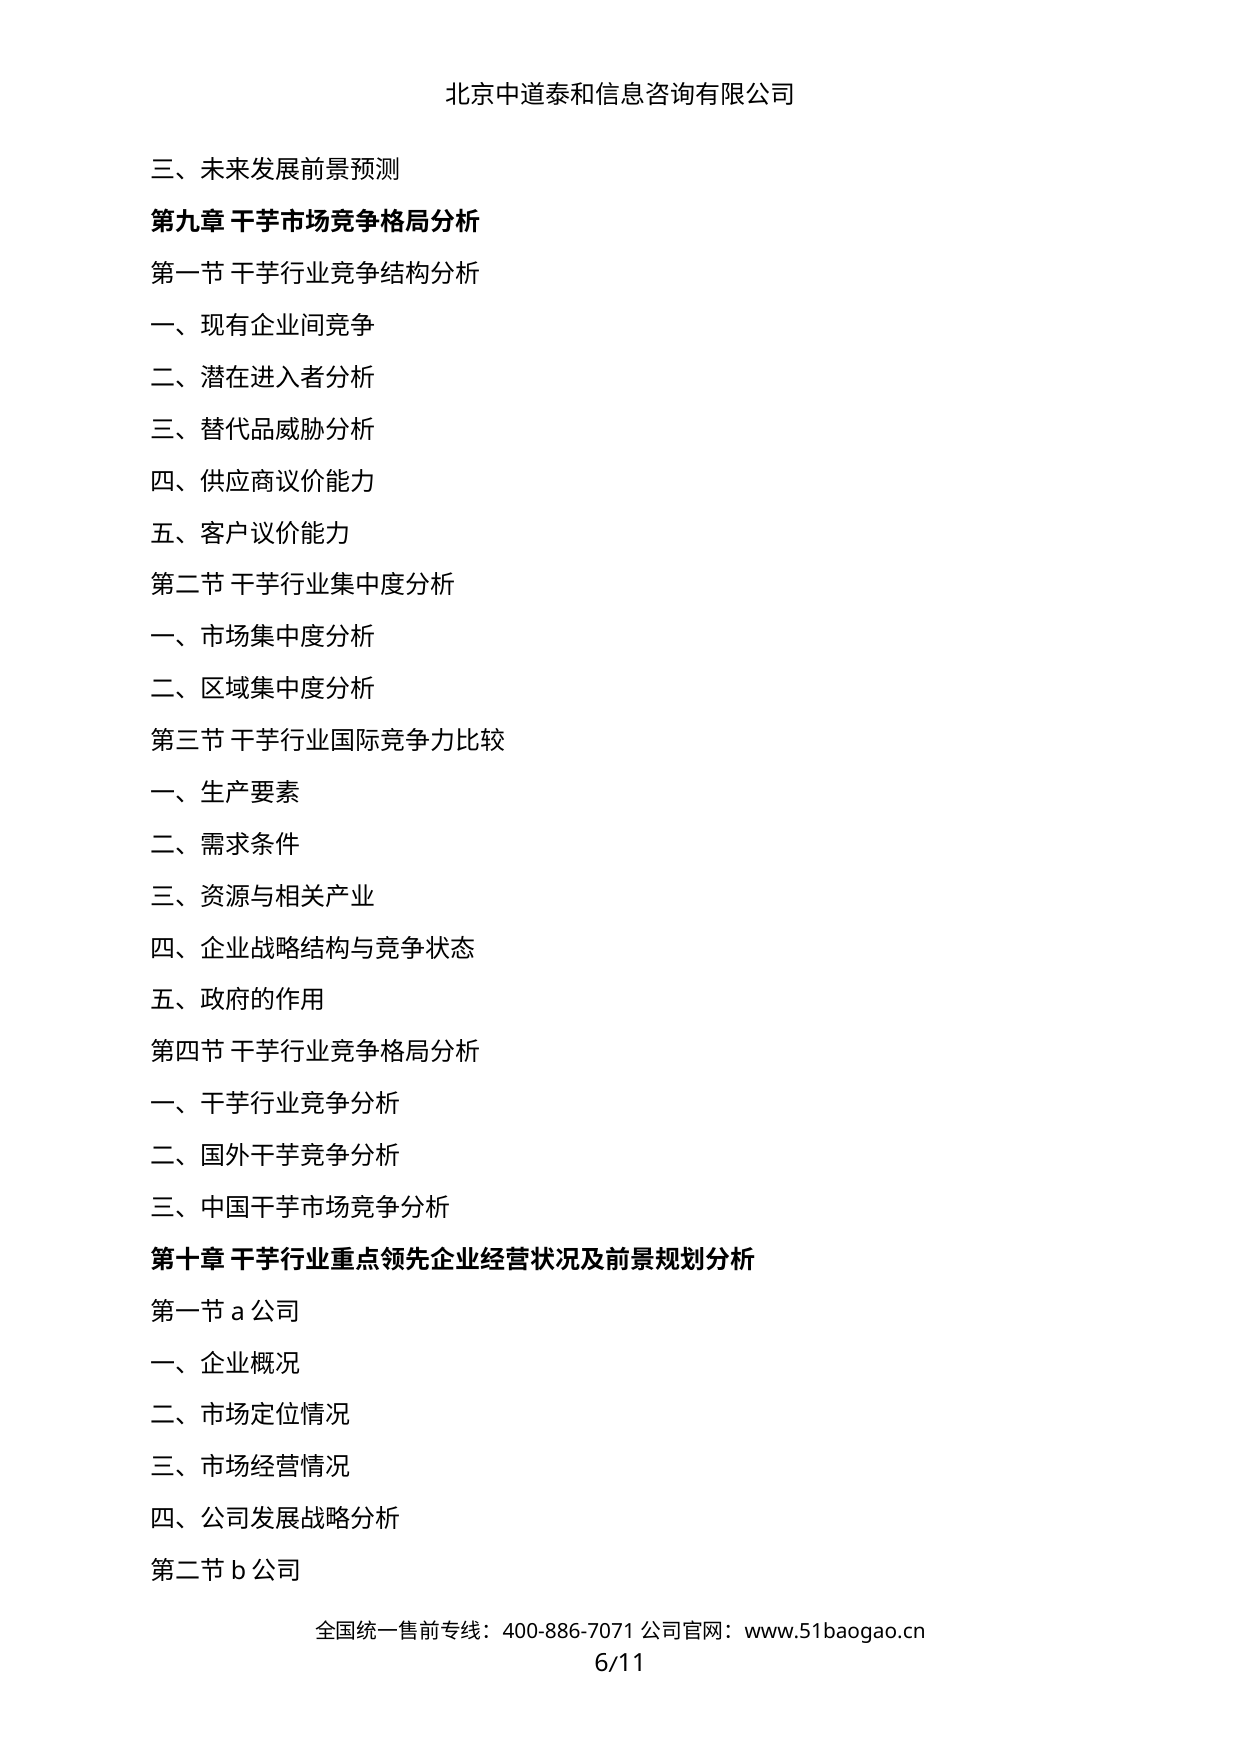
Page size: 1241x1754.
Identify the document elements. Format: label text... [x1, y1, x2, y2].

text 一、生产要素 [150, 772, 1090, 809]
text 二、潜在进入者分析 [150, 357, 1090, 394]
text 第十章 干芋行业重点领先企业经营状况及前景规划分析 [150, 1239, 1090, 1276]
text 四、供应商议价能力 [150, 461, 1090, 497]
text 一、现有企业间竞争 [150, 306, 1090, 342]
text 四、公司发展战略分析 [150, 1499, 1090, 1535]
text 第九章 干芋市场竞争格局分析 [150, 202, 1090, 238]
text 二、需求条件 [150, 824, 1090, 861]
text 四、企业战略结构与竞争状态 [150, 928, 1090, 964]
text 五、政府的作用 [150, 980, 1090, 1016]
text 二、区域集中度分析 [150, 669, 1090, 705]
text 五、客户议价能力 [150, 513, 1090, 549]
text 第一节 干芋行业竞争结构分析 [150, 254, 1090, 290]
text 三、资源与相关产业 [150, 876, 1090, 912]
text 三、未来发展前景预测 [150, 150, 1090, 186]
text 二、国外干芋竞争分析 [150, 1136, 1090, 1172]
text 二、市场定位情况 [150, 1395, 1090, 1431]
text 一、市场集中度分析 [150, 617, 1090, 653]
text 第二节 b公司 [150, 1551, 1090, 1587]
text 第二节 干芋行业集中度分析 [150, 565, 1090, 601]
text 第一节 a公司 [150, 1291, 1090, 1327]
text 一、干芋行业竞争分析 [150, 1084, 1090, 1120]
text 一、企业概况 [150, 1343, 1090, 1379]
text 三、替代品威胁分析 [150, 409, 1090, 446]
text 三、中国干芋市场竞争分析 [150, 1187, 1090, 1224]
text 第四节 干芋行业竞争格局分析 [150, 1032, 1090, 1068]
text 三、市场经营情况 [150, 1447, 1090, 1483]
text 第三节 干芋行业国际竞争力比较 [150, 721, 1090, 757]
